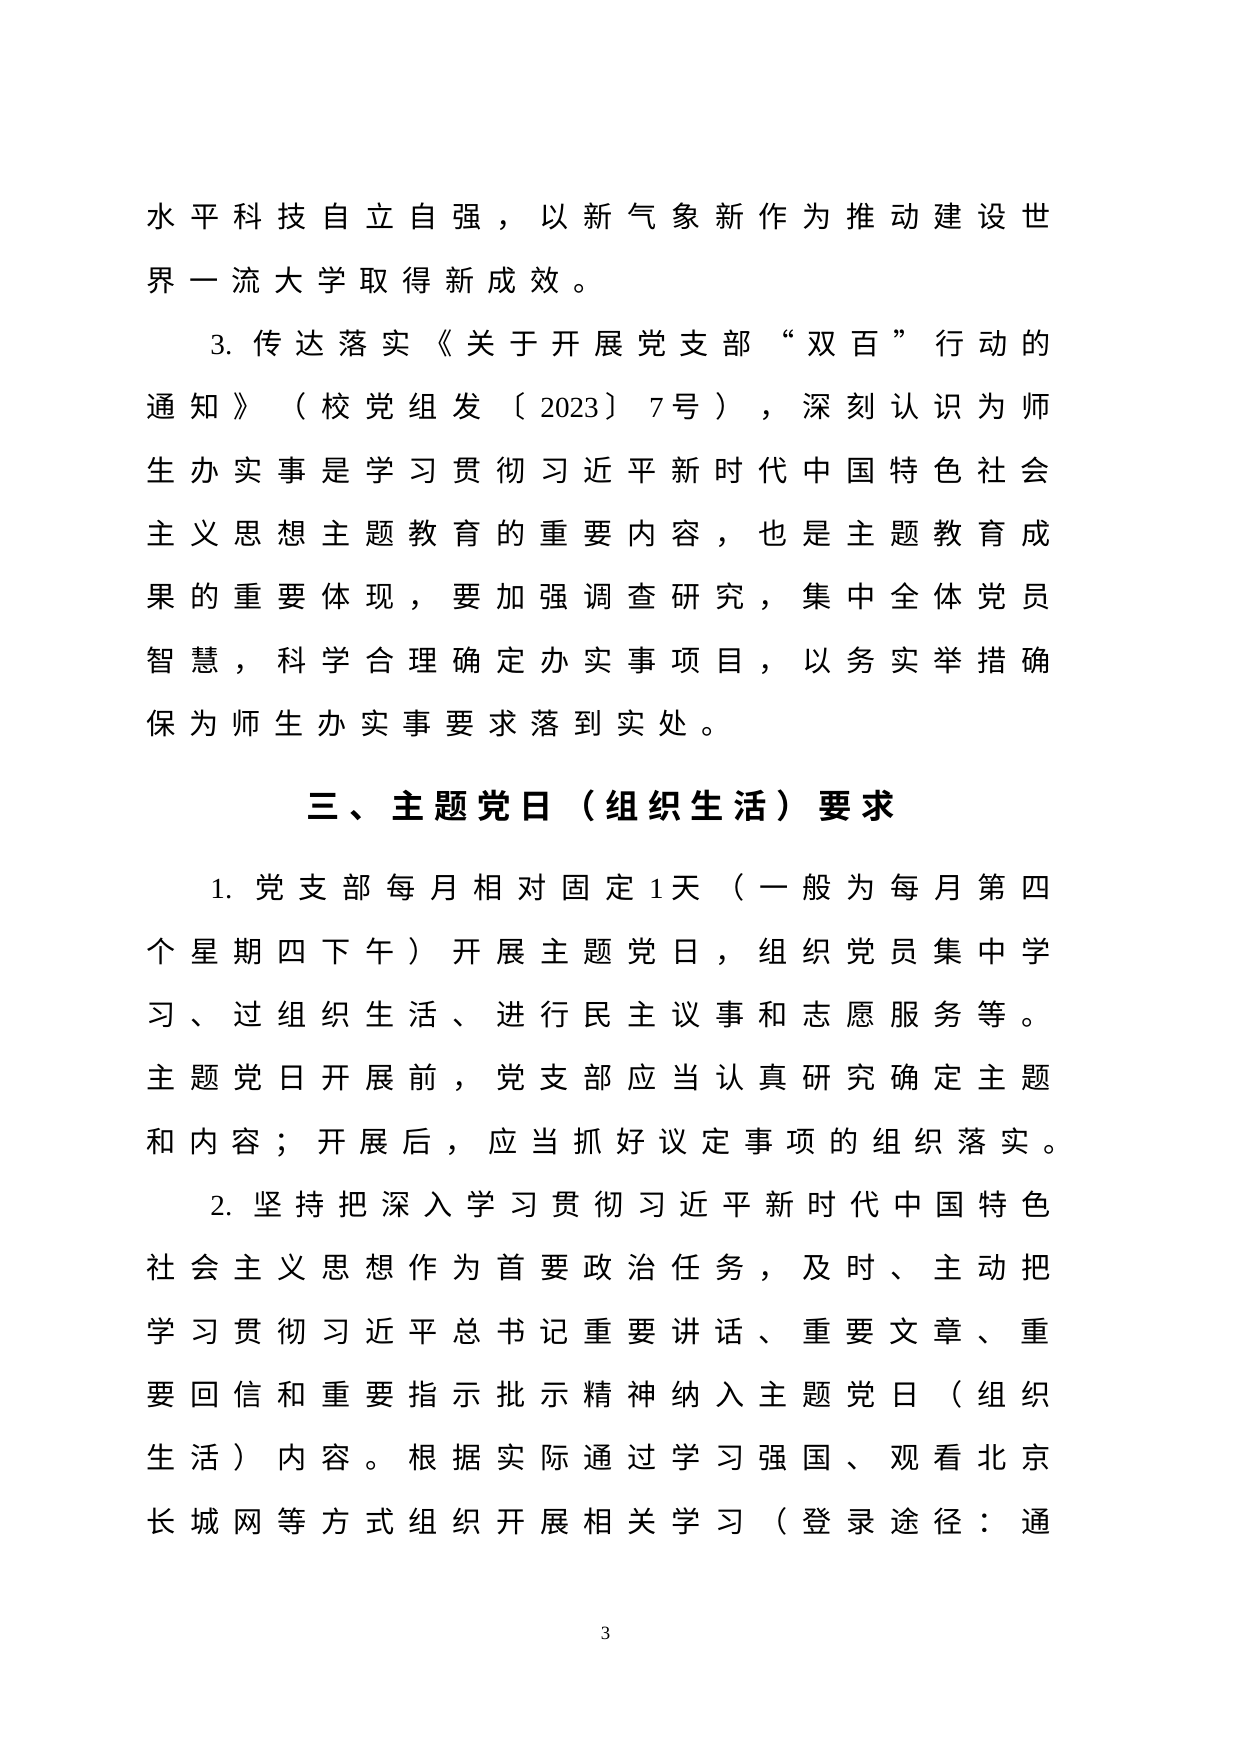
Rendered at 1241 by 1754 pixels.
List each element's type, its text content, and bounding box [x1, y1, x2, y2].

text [146, 1171, 1064, 1551]
text 3. 传达落实《关于开展党支部“双百”行动的通知》（校党组发〔2023〕7号），深刻认识为师生办实事是学习贯彻习近平新时代中国特色社会主义思想主题教育的重要内容，也是主题教育成果的重要体现，要加强调查研究，集中全体党员智慧，科学合理确定办实事项目，以务实举措确保为师生办实事要求落到实处。 [146, 310, 1064, 753]
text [146, 183, 1064, 310]
text 1. 党支部每月相对固定1天（一般为每月第四个星期四下午）开展主题党日，组织党员集中学习、过组织生活、进行民主议事和志愿服务等。主题党日开展前，党支部应当认真研究确定主题和内容；开展后，应当抓好议定事项的组织落实。 [146, 854, 1064, 1171]
text 三、主题党日（组织生活）要求 [146, 772, 1064, 836]
